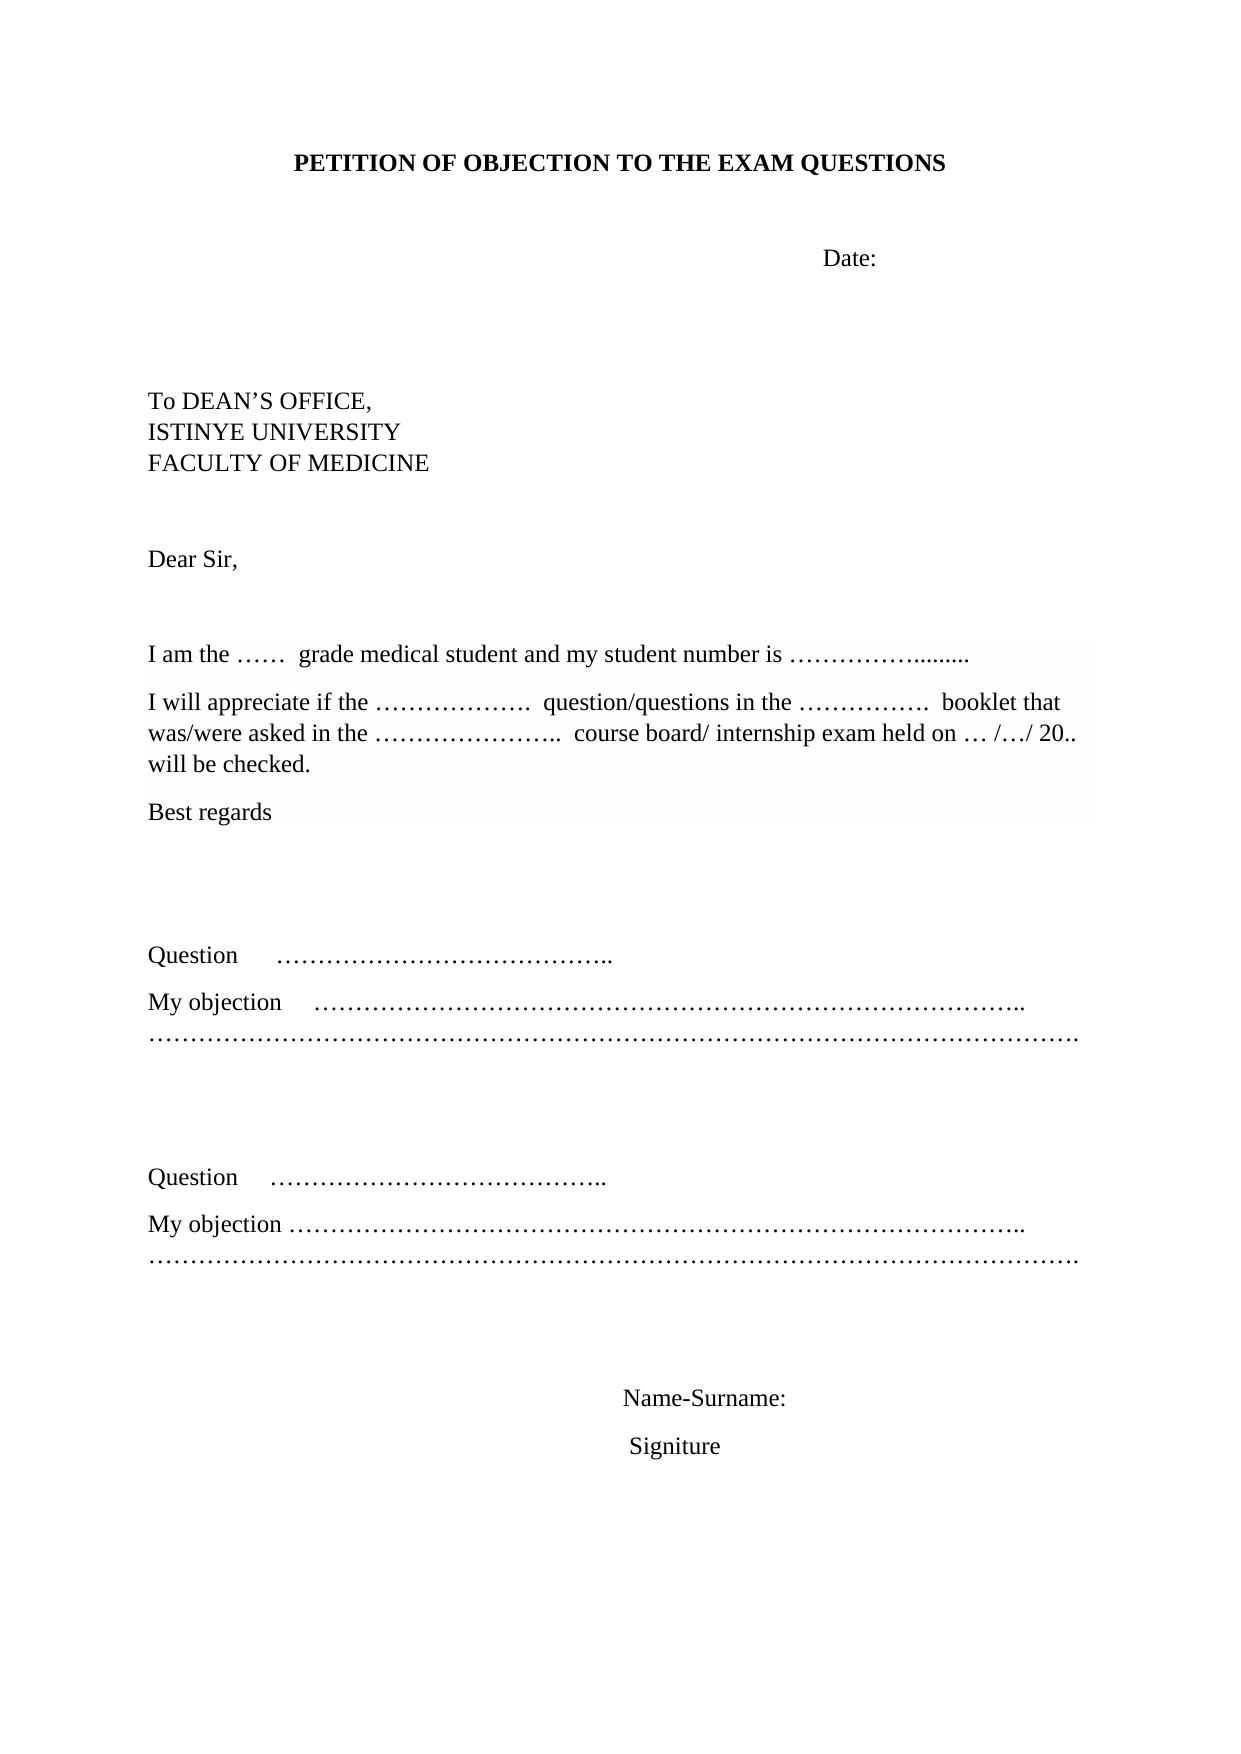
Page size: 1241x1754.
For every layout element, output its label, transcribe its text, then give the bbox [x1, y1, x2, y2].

text My objection ………………………………………………………………………….. …………………………………………………………………………………………………. [148, 987, 1093, 1047]
text Name-Surname: [148, 1383, 1093, 1412]
text Date: [148, 243, 1093, 272]
text Signiture [148, 1431, 1093, 1460]
text Question ………………………………….. [148, 1162, 1093, 1190]
text To DEAN’S OFFICE, [148, 386, 1093, 415]
text I will appreciate if the ………………. question/questions in the ……………. booklet that was/were asked in the ………………….. course board/ internship exam held on … /…/ 20.. will be checked. [148, 687, 1093, 778]
text My objection …………………………………………………………………………….. …………………………………………………………………………………………………. [148, 1209, 1093, 1269]
text FACULTY OF MEDICINE [148, 448, 1093, 477]
text ISTINYE UNIVERSITY [148, 417, 1093, 446]
text Best regards [148, 797, 1093, 825]
text Dear Sir, [148, 544, 1093, 572]
text I am the …… grade medical student and my student number is ……………......... [148, 639, 1093, 668]
text PETITION OF OBJECTION TO THE EXAM QUESTIONS [148, 148, 1093, 176]
text Question ………………………………….. [148, 940, 1093, 968]
